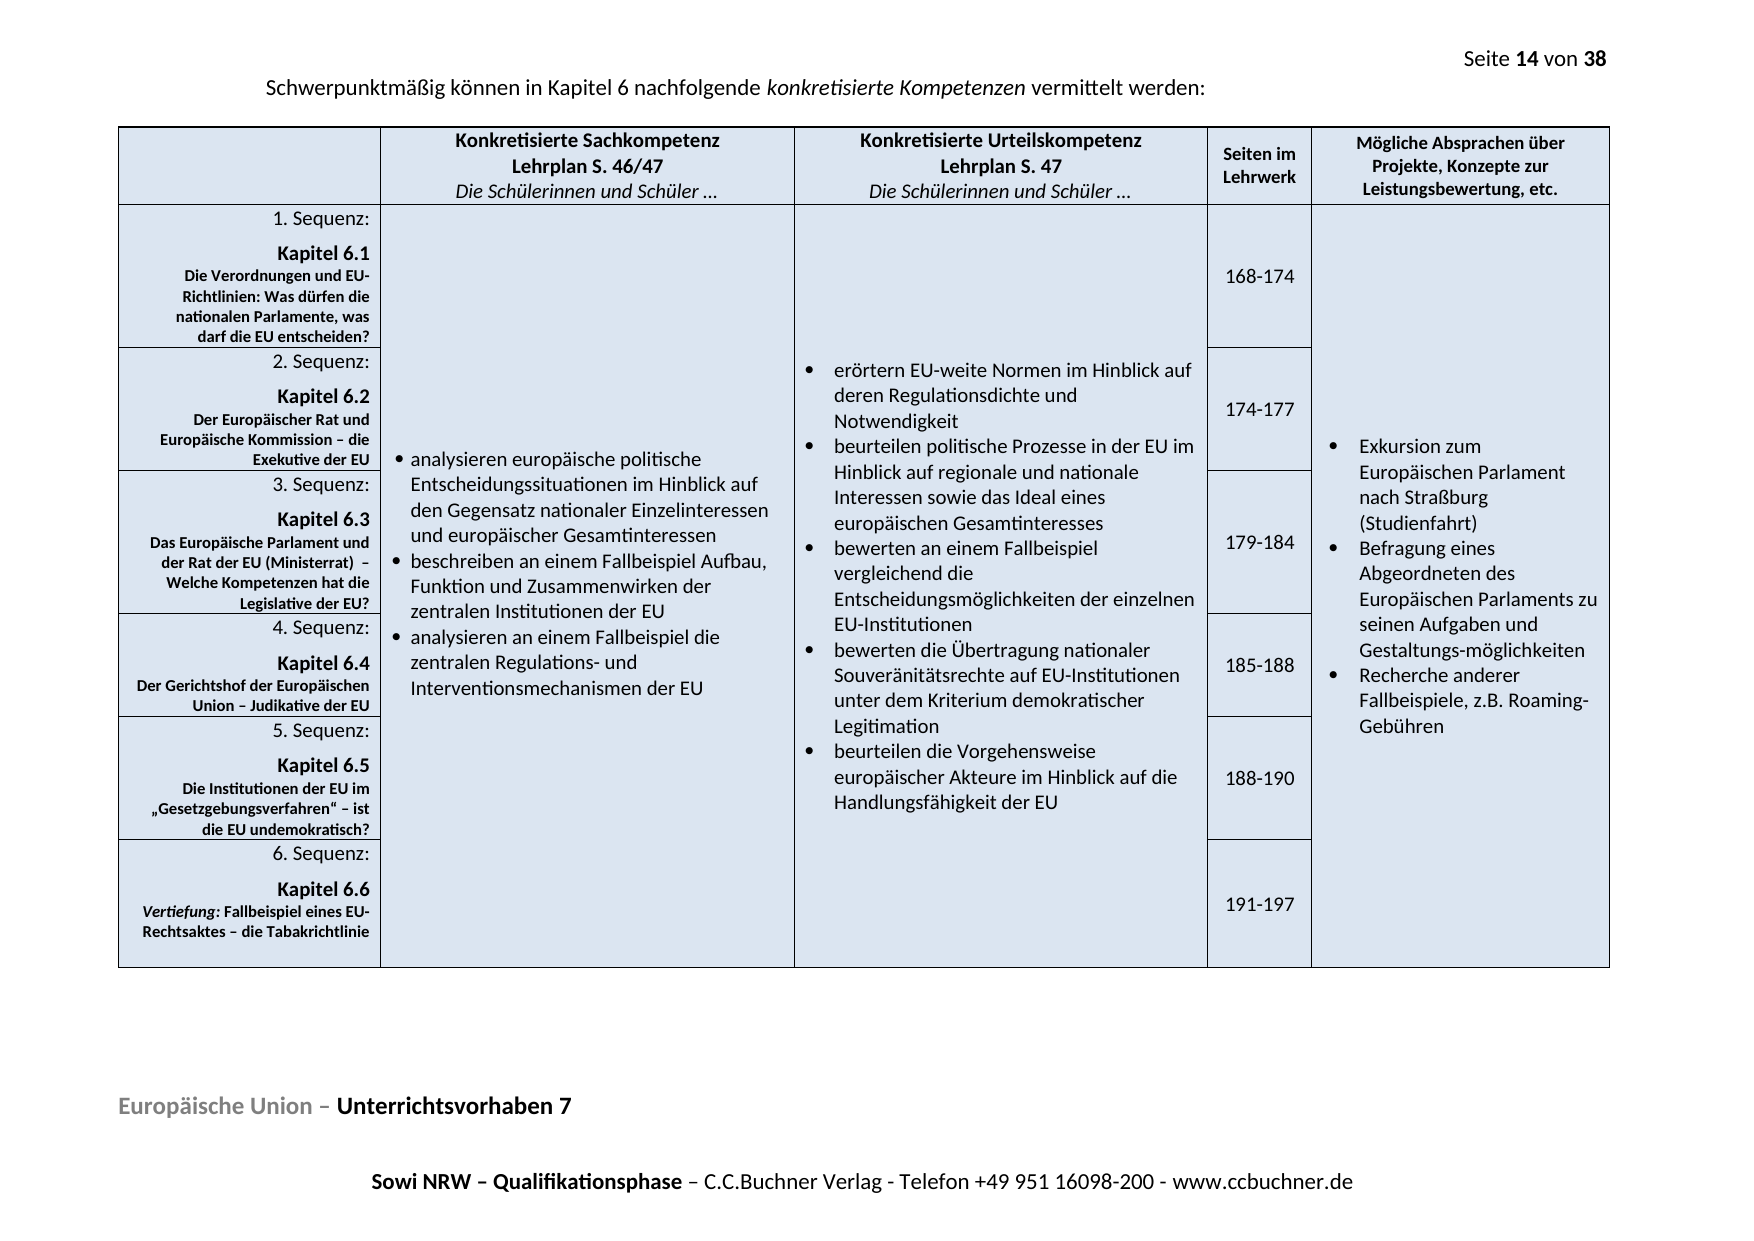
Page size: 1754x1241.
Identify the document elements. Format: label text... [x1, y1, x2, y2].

table_cell 2. Sequenz: Kapitel 6.2 Der Europäischer Rat und Europäische Kommission – die Exekutive der EU [119, 348, 380, 470]
table_cell Exkursion zum Europäischen Parlament nach Straßburg (Studienfahrt) Befragung eines Abgeordneten des Europäischen Parlaments zu seinen Aufgaben und Gestaltungs-möglichkeiten Recherche anderer Fallbeispiele, z.B. Roaming-Gebühren [1312, 205, 1609, 967]
table_cell analysieren europäische politische Entscheidungssituationen im Hinblick auf den Gegensatz nationaler Einzelinteressen und europäischer Gesamtinteressen beschreiben an einem Fallbeispiel Aufbau, Funktion und Zusammenwirken der zentralen Institutionen der EU analysieren an einem Fallbeispiel die zentralen Regulations- und Interventionsmechanismen der EU [381, 205, 794, 967]
table_cell 179-184 [1208, 471, 1311, 613]
table_header Seiten im Lehrwerk [1208, 128, 1311, 204]
text Schwerpunktmäßig können in Kapitel 6 nachfolgende konkretisierte Kompetenzen vermittelt werden: [192, 73, 1606, 101]
table_cell 191-197 [1208, 840, 1311, 967]
table_cell 3. Sequenz: Kapitel 6.3 Das Europäische Parlament und der Rat der EU (Ministerrat) – Welche Kompetenzen hat die Legislative der EU? [119, 471, 380, 613]
table_header Mögliche Absprachen über Projekte, Konzepte zur Leistungsbewertung, etc. [1312, 128, 1609, 204]
table_cell 4. Sequenz: Kapitel 6.4 Der Gerichtshof der Europäischen Union – Judikative der EU [119, 614, 380, 716]
table_cell 185-188 [1208, 614, 1311, 716]
table_cell 174-177 [1208, 348, 1311, 470]
text Europäische Union – Unterrichtsvorhaben 7 [118, 1090, 1606, 1121]
table_header Konkretisierte Sachkompetenz Lehrplan S. 46/47 Die Schülerinnen und Schüler … [381, 128, 794, 204]
table_cell erörtern EU-weite Normen im Hinblick auf deren Regulationsdichte und Notwendigkeit beurteilen politische Prozesse in der EU im Hinblick auf regionale und nationale Interessen sowie das Ideal eines europäischen Gesamtinteresses bewerten an einem Fallbeispiel vergleichend die Entscheidungsmöglichkeiten der einzelnen EU-Institutionen bewerten die Übertragung nationaler Souveränitätsrechte auf EU-Institutionen unter dem Kriterium demokratischer Legitimation beurteilen die Vorgehensweise europäischer Akteure im Hinblick auf die Handlungsfähigkeit der EU [795, 205, 1207, 967]
table_cell 5. Sequenz: Kapitel 6.5 Die Institutionen der EU im „Gesetzgebungsverfahren“ – ist die EU undemokratisch? [119, 717, 380, 839]
table_cell 6. Sequenz: Kapitel 6.6 Vertiefung: Fallbeispiel eines EU-Rechtsaktes – die Tabakrichtlinie [119, 840, 380, 967]
table_header [119, 128, 380, 204]
table_cell 1. Sequenz: Kapitel 6.1 Die Verordnungen und EU-Richtlinien: Was dürfen die nationalen Parlamente, was darf die EU entscheiden? [119, 205, 380, 347]
table_header Konkretisierte Urteilskompetenz Lehrplan S. 47 Die Schülerinnen und Schüler … [795, 128, 1207, 204]
table_cell 168-174 [1208, 205, 1311, 347]
table_cell 188-190 [1208, 717, 1311, 839]
